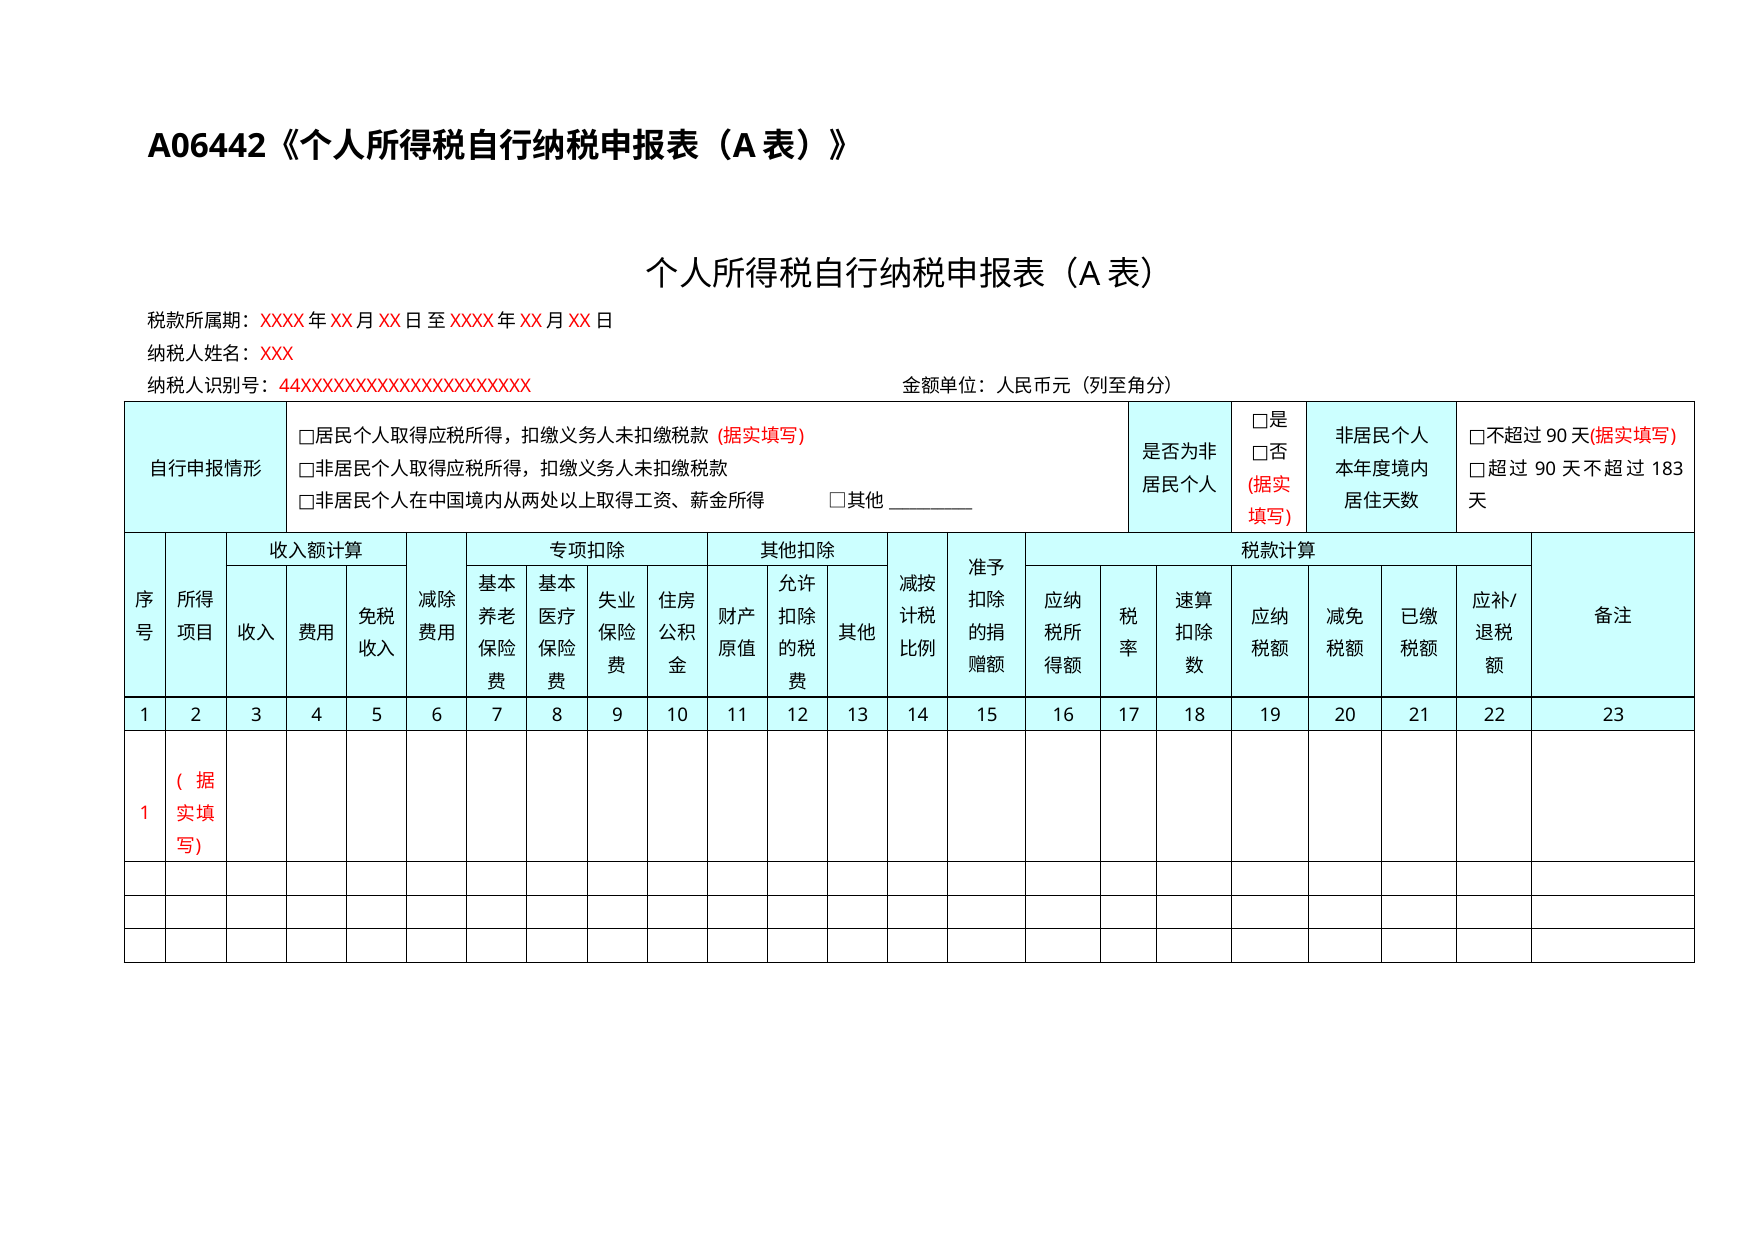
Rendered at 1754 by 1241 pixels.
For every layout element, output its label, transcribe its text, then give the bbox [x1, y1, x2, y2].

table_cell [1232, 862, 1308, 894]
table_cell [347, 862, 406, 894]
table_header □是 □否(据实填写) [1232, 402, 1306, 532]
table_cell 10 [648, 698, 707, 730]
table_cell [768, 731, 827, 861]
table_cell [125, 896, 165, 928]
table_cell 2 [166, 698, 226, 730]
table_cell [227, 896, 286, 928]
table_cell [1157, 896, 1231, 928]
table_cell [287, 731, 346, 861]
table_cell [708, 929, 767, 962]
table_cell [227, 731, 286, 861]
table_cell [1101, 731, 1156, 861]
table_cell [1101, 862, 1156, 894]
table_cell [888, 731, 947, 861]
table_cell [1309, 862, 1381, 894]
table_cell 基本养老保险费 [467, 566, 526, 696]
table_header 自行申报情形 [125, 402, 286, 532]
table_cell [768, 929, 827, 962]
table_cell [407, 929, 466, 962]
table_cell [588, 929, 647, 962]
table_cell [1532, 731, 1694, 861]
table_cell [125, 929, 165, 962]
table_cell [166, 929, 226, 962]
table_cell (据实填写) [166, 731, 226, 861]
table_cell 财产原值 [708, 566, 767, 696]
table_cell 免税收入 [347, 566, 406, 696]
table_cell [407, 731, 466, 861]
table_cell 14 [888, 698, 947, 730]
table_cell 准予扣除的捐赠额 [948, 533, 1025, 696]
table_cell [1457, 896, 1531, 928]
table_cell [1309, 929, 1381, 962]
table_cell [1157, 862, 1231, 894]
table_cell [1382, 862, 1456, 894]
table_cell 住房公积金 [648, 566, 707, 696]
text 纳税人姓名：XXX [148, 336, 1671, 368]
table_cell [1532, 896, 1694, 928]
table_cell 18 [1157, 698, 1231, 730]
table_cell 允许扣除的税费 [768, 566, 827, 696]
table_cell 收入 [227, 566, 286, 696]
table_cell 已缴税额 [1382, 566, 1456, 696]
table_cell [828, 731, 887, 861]
table_cell [407, 896, 466, 928]
table_cell [588, 896, 647, 928]
table_cell 备注 [1532, 533, 1694, 696]
table_cell [588, 731, 647, 861]
table_cell [287, 896, 346, 928]
text 纳税人识别号：44XXXXXXXXXXXXXXXXXXXXX 金额单位：人民币元（列至角分） [148, 368, 1671, 401]
table_cell 17 [1101, 698, 1156, 730]
table_cell [1309, 731, 1381, 861]
table_cell [467, 862, 526, 894]
table_cell [1101, 896, 1156, 928]
table_cell [828, 862, 887, 894]
table_cell [888, 862, 947, 894]
table_cell 5 [347, 698, 406, 730]
table_cell [527, 731, 587, 861]
table_cell [648, 731, 707, 861]
table_cell [828, 929, 887, 962]
table_cell 收入额计算 [227, 533, 406, 565]
table_cell 3 [227, 698, 286, 730]
table_cell [1157, 731, 1231, 861]
table_cell [1382, 929, 1456, 962]
table_cell 6 [407, 698, 466, 730]
table_cell [287, 929, 346, 962]
text 税款所属期：XXXX年XX月XX日 至XXXX年XX月XX 日 [148, 303, 1671, 336]
table_cell [948, 862, 1025, 894]
table_cell 失业保险费 [588, 566, 647, 696]
table_cell [708, 731, 767, 861]
table_cell [467, 896, 526, 928]
table_header □居民个人取得应税所得，扣缴义务人未扣缴税款 (据实填写) □非居民个人取得应税所得，扣缴义务人未扣缴税款 □非居民个人在中国境内从两处以上取得工资、薪金所得 □其他 ____________ [287, 402, 1128, 532]
table_cell [347, 896, 406, 928]
table_cell 其他 [828, 566, 887, 696]
table_cell 所得项目 [166, 533, 226, 696]
table_cell [948, 896, 1025, 928]
table_cell [708, 862, 767, 894]
table_cell 税款计算 [1026, 533, 1531, 565]
table_cell [1457, 731, 1531, 861]
text A06442《个人所得税自行纳税申报表（A表）》 [148, 111, 1671, 176]
table_cell 1 [125, 698, 165, 730]
table_cell [166, 896, 226, 928]
table_cell 序号 [125, 533, 165, 696]
table_cell 23 [1532, 698, 1694, 730]
table_cell 19 [1232, 698, 1308, 730]
table_cell [347, 731, 406, 861]
table_cell [1232, 896, 1308, 928]
table_cell [948, 731, 1025, 861]
table_cell 减免税额 [1309, 566, 1381, 696]
table_cell [708, 896, 767, 928]
table_cell [527, 862, 587, 894]
table_cell [527, 896, 587, 928]
table_cell 22 [1457, 698, 1531, 730]
table_cell 减除费用 [407, 533, 466, 696]
table_cell [768, 862, 827, 894]
table_header □不超过90天(据实填写) □超过90天不超过183天 [1457, 402, 1694, 532]
table_cell [347, 929, 406, 962]
table_cell [1457, 862, 1531, 894]
table_cell [1026, 929, 1100, 962]
table_cell [1157, 929, 1231, 962]
table_cell 15 [948, 698, 1025, 730]
table_cell [648, 896, 707, 928]
table_cell 税率 [1101, 566, 1156, 696]
table_cell [648, 929, 707, 962]
table_cell 基本医疗保险费 [527, 566, 587, 696]
table_cell [166, 862, 226, 894]
table_cell 其他扣除 [708, 533, 887, 565]
table_cell [1232, 929, 1308, 962]
table_cell [527, 929, 587, 962]
table_cell [1232, 731, 1308, 861]
table_cell 12 [768, 698, 827, 730]
table_cell [1101, 929, 1156, 962]
table_cell [948, 929, 1025, 962]
table_cell [648, 862, 707, 894]
table_cell 专项扣除 [467, 533, 707, 565]
table_cell 4 [287, 698, 346, 730]
table_cell 13 [828, 698, 887, 730]
table_cell [1026, 731, 1100, 861]
table_cell [588, 862, 647, 894]
table_cell 9 [588, 698, 647, 730]
table_cell [467, 731, 526, 861]
table_cell 20 [1309, 698, 1381, 730]
table_cell 费用 [287, 566, 346, 696]
table_cell 应纳税所得额 [1026, 566, 1100, 696]
table_cell [227, 862, 286, 894]
table_header 是否为非居民个人 [1129, 402, 1231, 532]
table_cell [1382, 896, 1456, 928]
table_cell 速算扣除数 [1157, 566, 1231, 696]
table_cell 1 [125, 731, 165, 861]
table_cell 21 [1382, 698, 1456, 730]
table_cell [1532, 929, 1694, 962]
table_cell [125, 862, 165, 894]
table_cell [828, 896, 887, 928]
text 个人所得税自行纳税申报表（A表） [148, 238, 1671, 303]
table_cell 应纳税额 [1232, 566, 1308, 696]
table_cell 8 [527, 698, 587, 730]
table_cell [888, 896, 947, 928]
table_header 非居民个人 本年度境内 居住天数 [1307, 402, 1456, 532]
table_cell 应补/退税额 [1457, 566, 1531, 696]
table_cell [1457, 929, 1531, 962]
table_cell [1382, 731, 1456, 861]
table_cell [768, 896, 827, 928]
table_cell [227, 929, 286, 962]
table_cell 16 [1026, 698, 1100, 730]
table_cell [1026, 896, 1100, 928]
table_cell [467, 929, 526, 962]
table_cell 11 [708, 698, 767, 730]
table_cell [407, 862, 466, 894]
table_cell 7 [467, 698, 526, 730]
table_cell [1026, 862, 1100, 894]
table_cell [287, 862, 346, 894]
table_cell [888, 929, 947, 962]
table_cell [1532, 862, 1694, 894]
table_cell 减按计税比例 [888, 533, 947, 696]
table_cell [1309, 896, 1381, 928]
